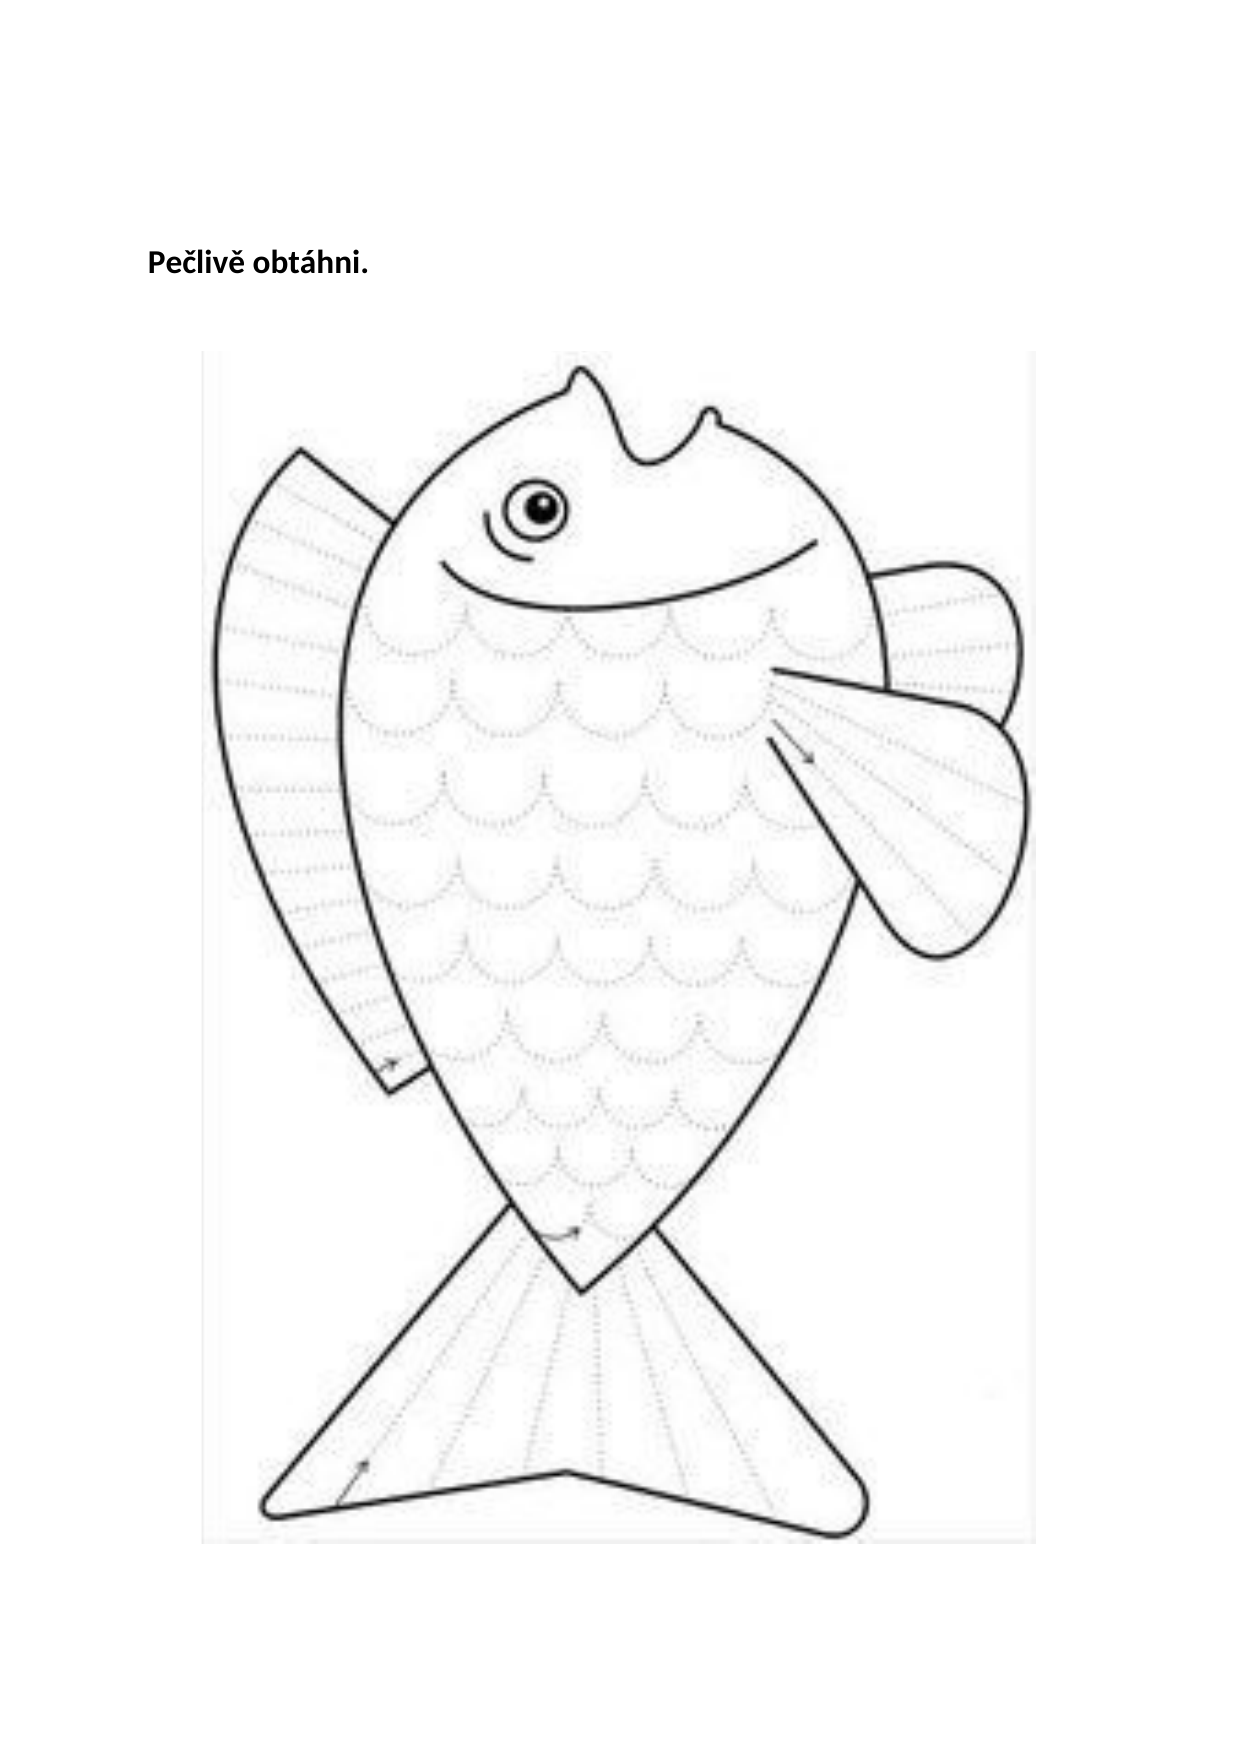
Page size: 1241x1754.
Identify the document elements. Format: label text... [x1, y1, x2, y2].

text Pečlivě obtáhni. [148, 241, 1093, 282]
picture [201, 351, 1036, 1544]
